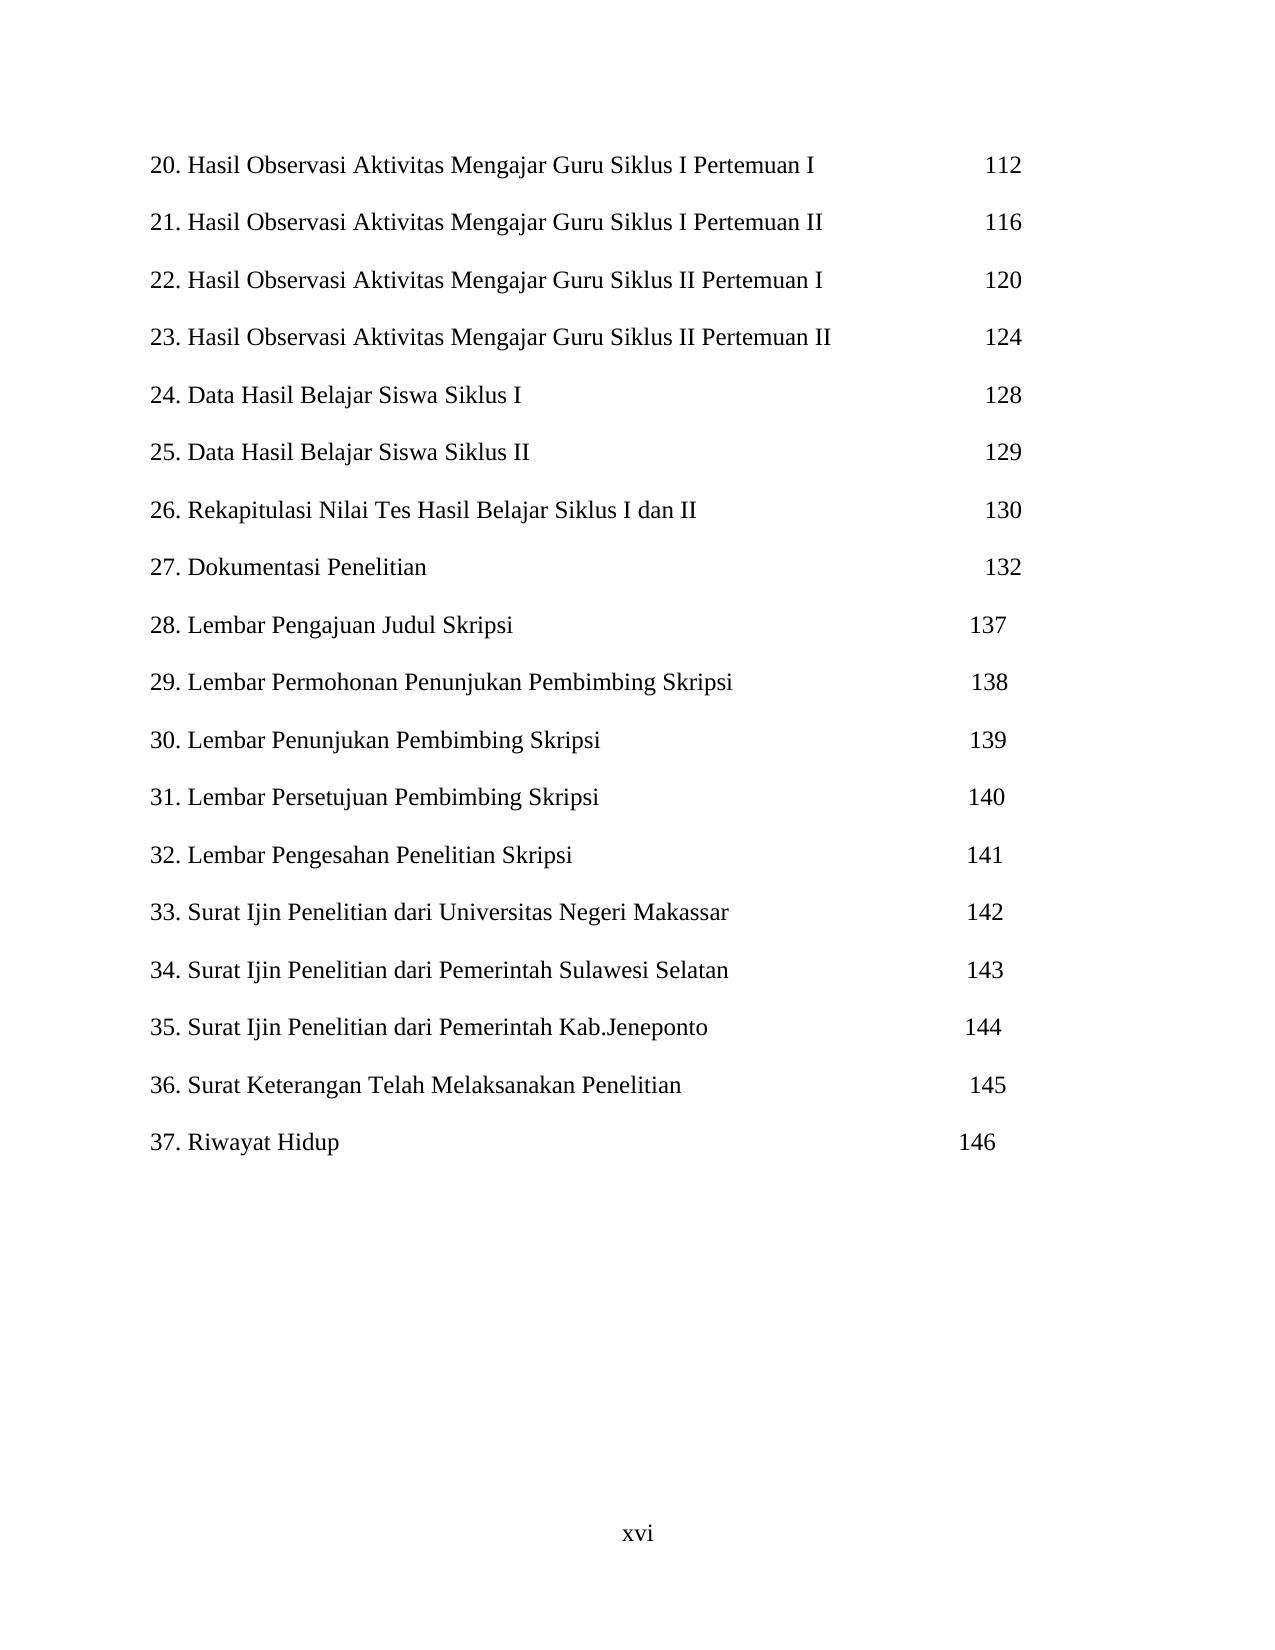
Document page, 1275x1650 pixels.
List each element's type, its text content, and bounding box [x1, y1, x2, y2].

list Surat Ijin Penelitian dari Pemerintah Kab.Jeneponto 144 [150, 1012, 1140, 1041]
list Lembar Permohonan Penunjukan Pembimbing Skripsi 138 [150, 667, 1140, 696]
list Surat Keterangan Telah Melaksanakan Penelitian 145 [150, 1070, 1140, 1099]
list Lembar Pengesahan Penelitian Skripsi 141 [150, 840, 1140, 869]
list Lembar Penunjukan Pembimbing Skripsi 139 [150, 725, 1140, 754]
list Hasil Observasi Aktivitas Mengajar Guru Siklus II Pertemuan I 120 [150, 265, 1140, 294]
list Data Hasil Belajar Siswa Siklus I 128 [150, 380, 1140, 409]
list Rekapitulasi Nilai Tes Hasil Belajar Siklus I dan II 130 [150, 495, 1140, 524]
list Riwayat Hidup 146 [150, 1127, 1140, 1156]
list Hasil Observasi Aktivitas Mengajar Guru Siklus II Pertemuan II 124 [150, 322, 1140, 351]
list Lembar Pengajuan Judul Skripsi 137 [150, 610, 1140, 639]
list Lembar Persetujuan Pembimbing Skripsi 140 [150, 782, 1140, 811]
list Data Hasil Belajar Siswa Siklus II 129 [150, 437, 1140, 466]
list Hasil Observasi Aktivitas Mengajar Guru Siklus I Pertemuan II 116 [150, 207, 1140, 236]
list Surat Ijin Penelitian dari Universitas Negeri Makassar 142 [150, 897, 1140, 926]
list Surat Ijin Penelitian dari Pemerintah Sulawesi Selatan 143 [150, 955, 1140, 984]
list Hasil Observasi Aktivitas Mengajar Guru Siklus I Pertemuan I 112 [150, 150, 1140, 179]
list Dokumentasi Penelitian 132 [150, 552, 1140, 581]
